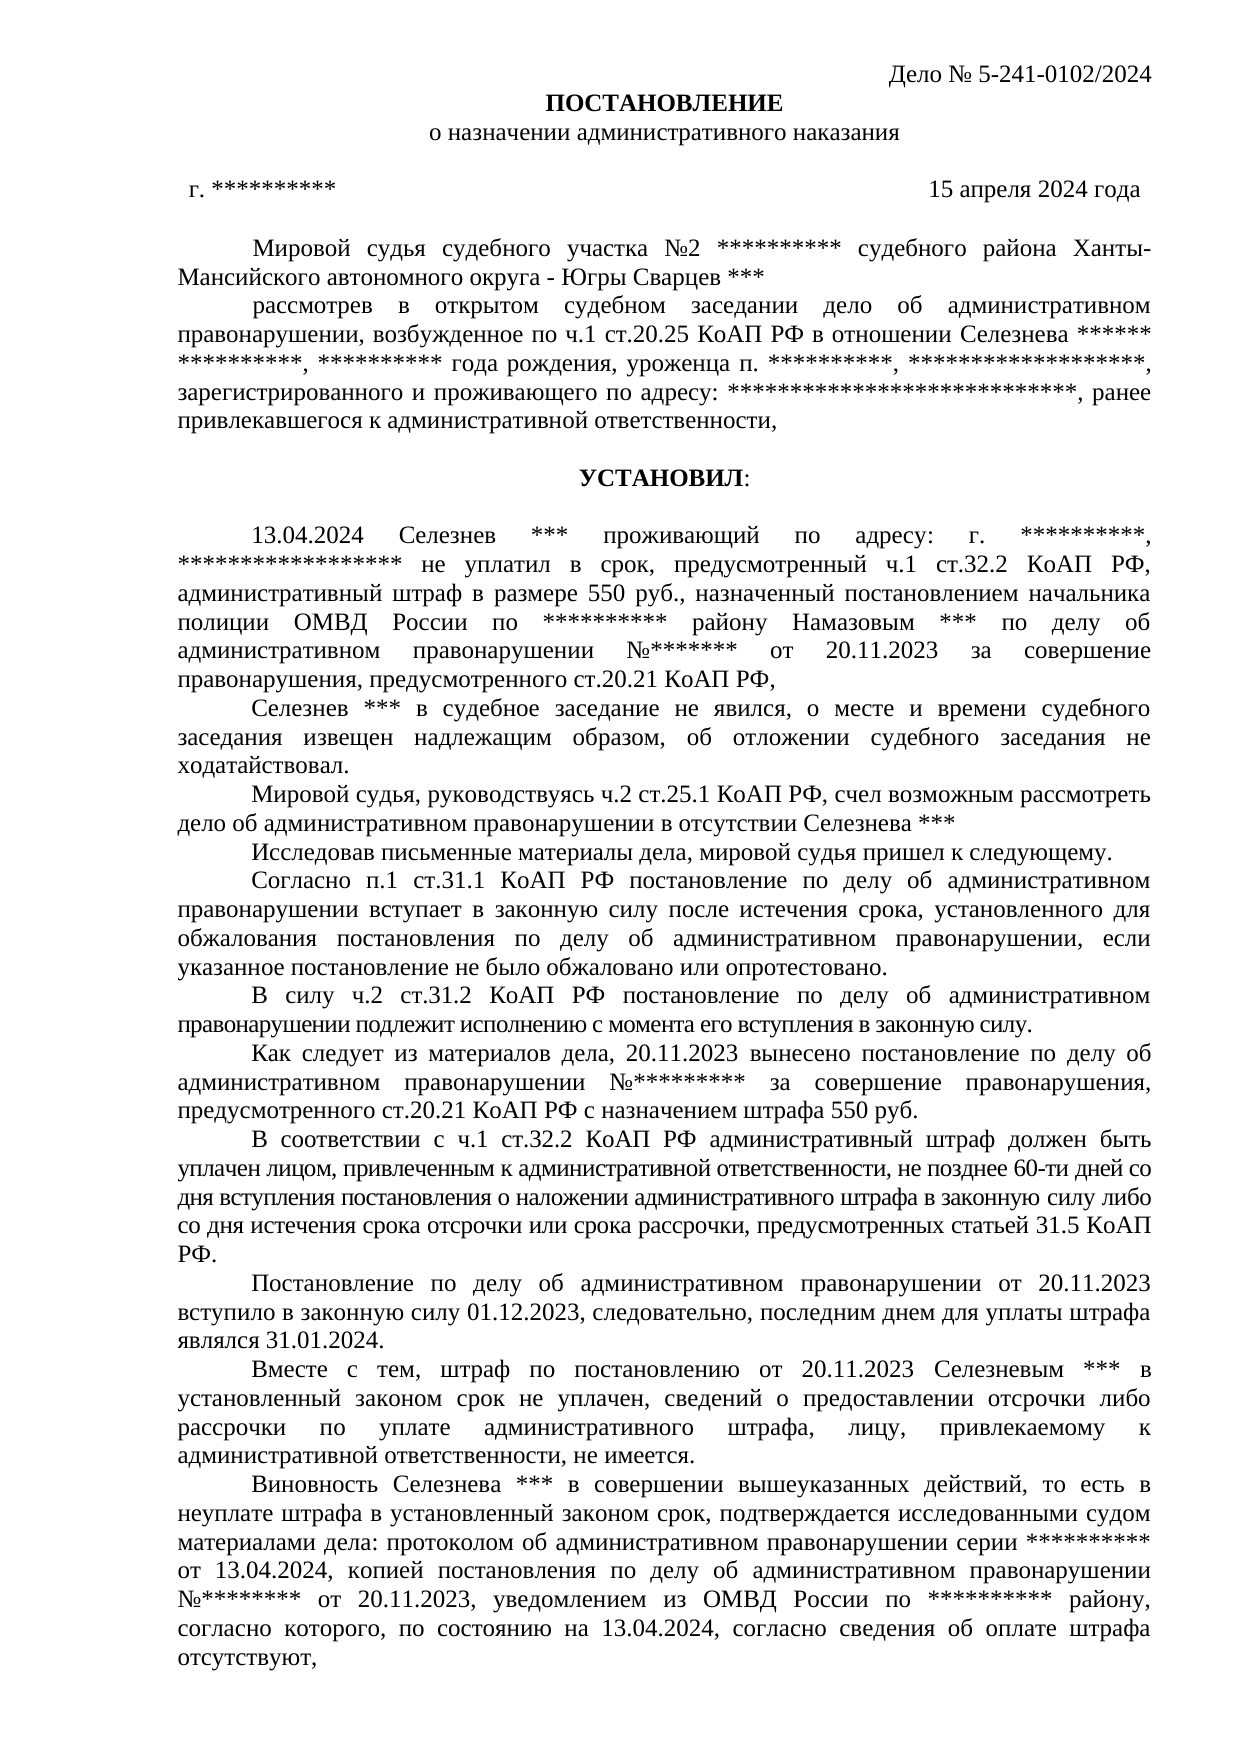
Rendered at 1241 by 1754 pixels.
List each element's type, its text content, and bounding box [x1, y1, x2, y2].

text Селезнев *** в судебное заседание не явился, о месте и времени судебного заседания извещен надлежащим образом, об отложении судебного заседания не ходатайствовал. [177, 693, 1152, 779]
text Виновность Селезнева *** в совершении вышеуказанных действий, то есть в неуплате штрафа в установленный законом срок, подтверждается исследованными судом материалами дела: протоколом об административном правонарушении серии ********** от 13.04.2024, копией постановления по делу об административном правонарушении №******** от 20.11.2023, уведомлением из ОМВД России по ********** району, согласно которого, по состоянию на 13.04.2024, согласно сведения об оплате штрафа отсутствуют, [177, 1469, 1152, 1671]
text Как следует из материалов дела, 20.11.2023 вынесено постановление по делу об административном правонарушении №********* за совершение правонарушения, предусмотренного ст.20.21 КоАП РФ с назначением штрафа 550 руб. [177, 1038, 1152, 1124]
text 13.04.2024 Селезнев *** проживающий по адресу: г. **********, ****************** не уплатил в срок, предусмотренный ч.1 ст.32.2 КоАП РФ, административный штраф в размере 550 руб., назначенный постановлением начальника полиции ОМВД России по ********** району Намазовым *** по делу об административном правонарушении №******* от 20.11.2023 за совершение правонарушения, предусмотренного ст.20.21 КоАП РФ, [177, 521, 1152, 693]
text Согласно п.1 ст.31.1 КоАП РФ постановление по делу об административном правонарушении вступает в законную силу после истечения срока, установленного для обжалования постановления по делу об административном правонарушении, если указанное постановление не было обжаловано или опротестовано. [177, 866, 1152, 981]
text Дело № 5-241-0102/2024 [177, 59, 1152, 88]
text В силу ч.2 ст.31.2 КоАП РФ постановление по делу об административном правонарушении подлежит исполнению с момента его вступления в законную силу. [177, 981, 1152, 1038]
text Вместе с тем, штраф по постановлению от 20.11.2023 Селезневым *** в установленный законом срок не уплачен, сведений о предоставлении отсрочки либо рассрочки по уплате административного штрафа, лицу, привлекаемому к административной ответственности, не имеется. [177, 1354, 1152, 1469]
text рассмотрев в открытом судебном заседании дело об административном правонарушении, возбужденное по ч.1 ст.20.25 КоАП РФ в отношении Селезнева ****** **********, ********** года рождения, уроженца п. **********, *******************, зарегистрированного и проживающего по адресу: ****************************, ранее привлекавшегося к административной ответственности, [177, 291, 1152, 434]
text Постановление по делу об административном правонарушении от 20.11.2023 вступило в законную силу 01.12.2023, следовательно, последним днем для уплаты штрафа являлся 31.01.2024. [177, 1268, 1152, 1354]
table_header 15 апреля 2024 года [667, 174, 1152, 204]
text ПОСТАНОВЛЕНИЕ [177, 88, 1152, 117]
text УСТАНОВИЛ: [177, 463, 1152, 492]
text В соответствии с ч.1 ст.32.2 КоАП РФ административный штраф должен быть уплачен лицом, привлеченным к административной ответственности, не позднее 60-ти дней со дня вступления постановления о наложении административного штрафа в законную силу либо со дня истечения срока отсрочки или срока рассрочки, предусмотренных статьей 31.5 КоАП РФ. [177, 1124, 1152, 1268]
text Мировой судья, руководствуясь ч.2 ст.25.1 КоАП РФ, счел возможным рассмотреть дело об административном правонарушении в отсутствии Селезнева *** [177, 779, 1152, 837]
text о назначении административного наказания [177, 117, 1152, 145]
table_header г. ********** [177, 174, 667, 204]
text Мировой судья судебного участка №2 ********** судебного района Ханты-Мансийского автономного округа - Югры Сварцев *** [177, 233, 1152, 291]
text Исследовав письменные материалы дела, мировой судья пришел к следующему. [177, 837, 1152, 866]
